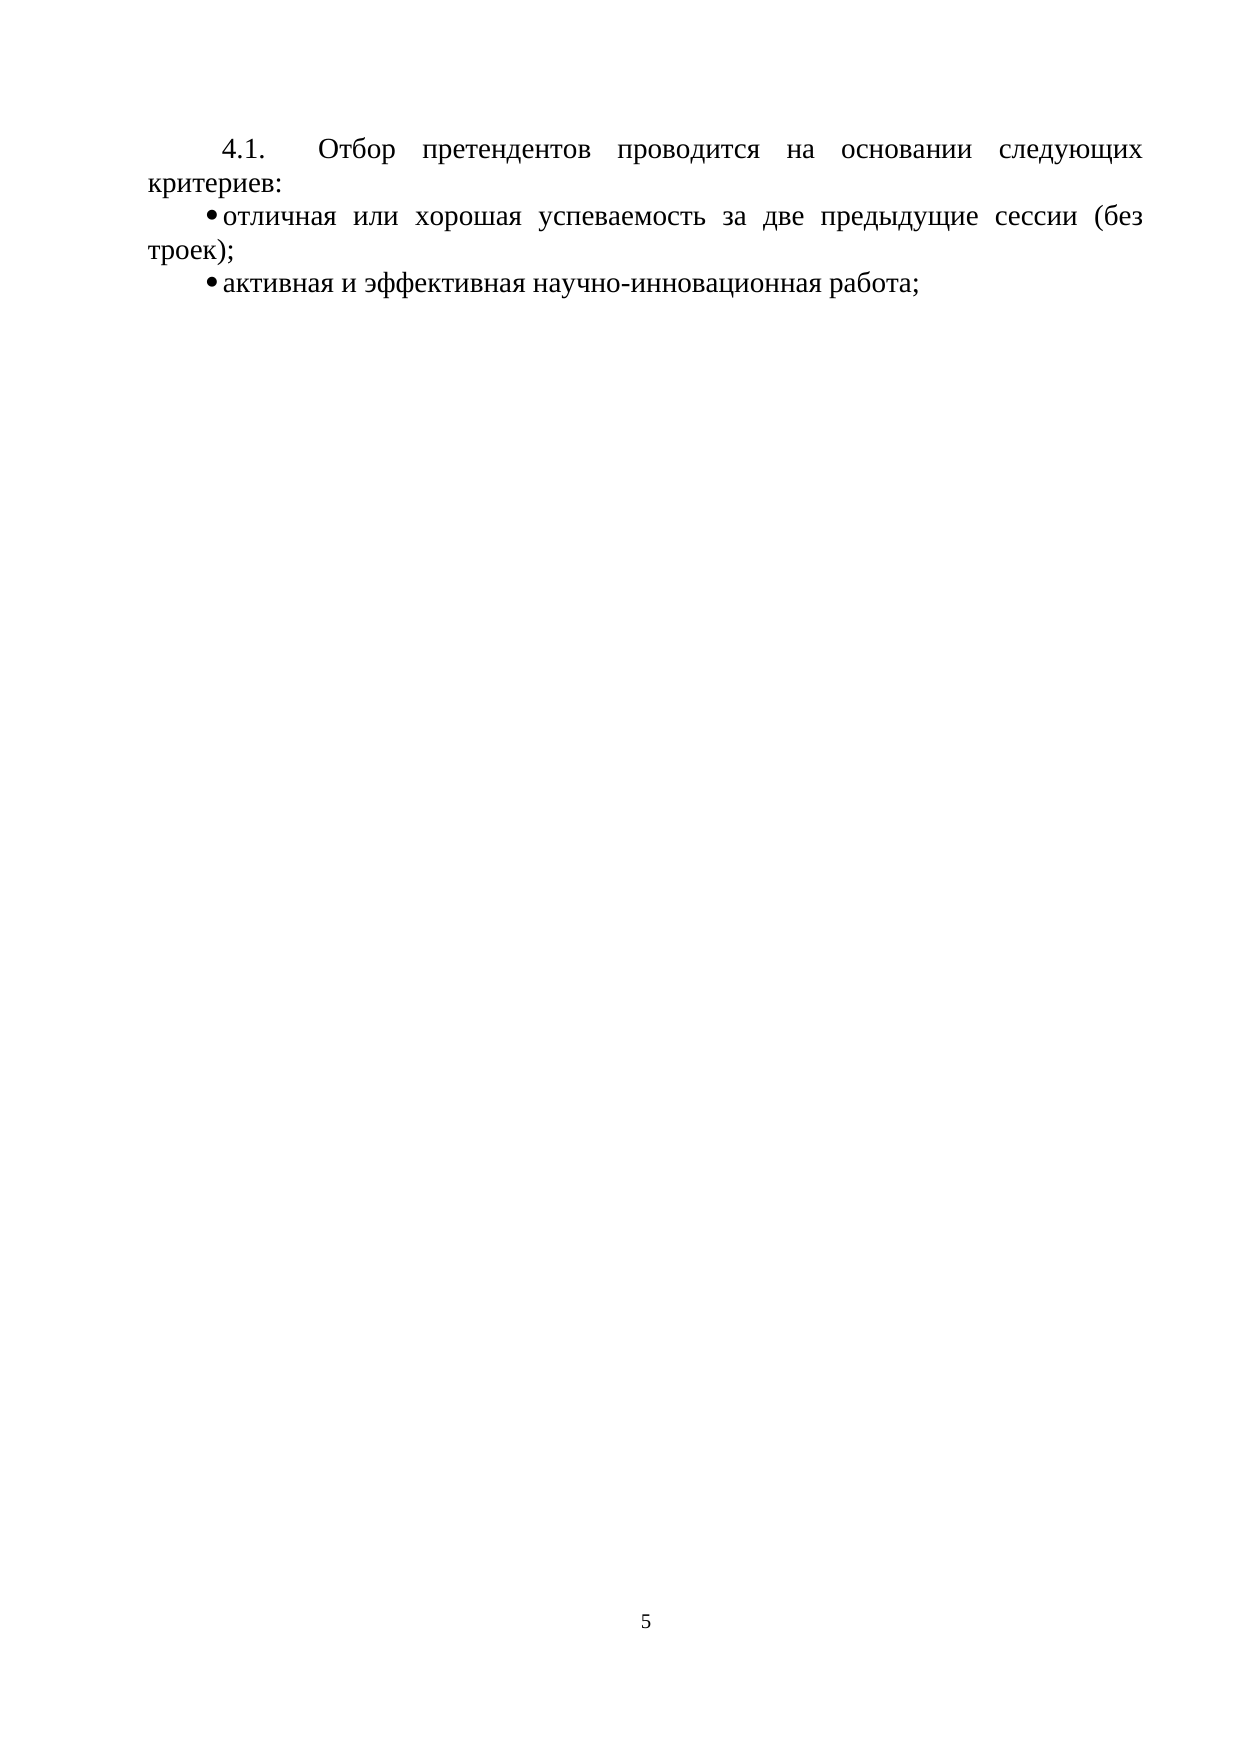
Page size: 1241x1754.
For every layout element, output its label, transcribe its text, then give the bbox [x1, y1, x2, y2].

list активная и эффективная научно-инновационная работа; [148, 265, 1144, 299]
list отличная или хорошая успеваемость за две предыдущие сессии (без троек); [148, 198, 1144, 265]
text 4.1. Отбор претендентов проводится на основании следующих критериев: [148, 131, 1144, 198]
